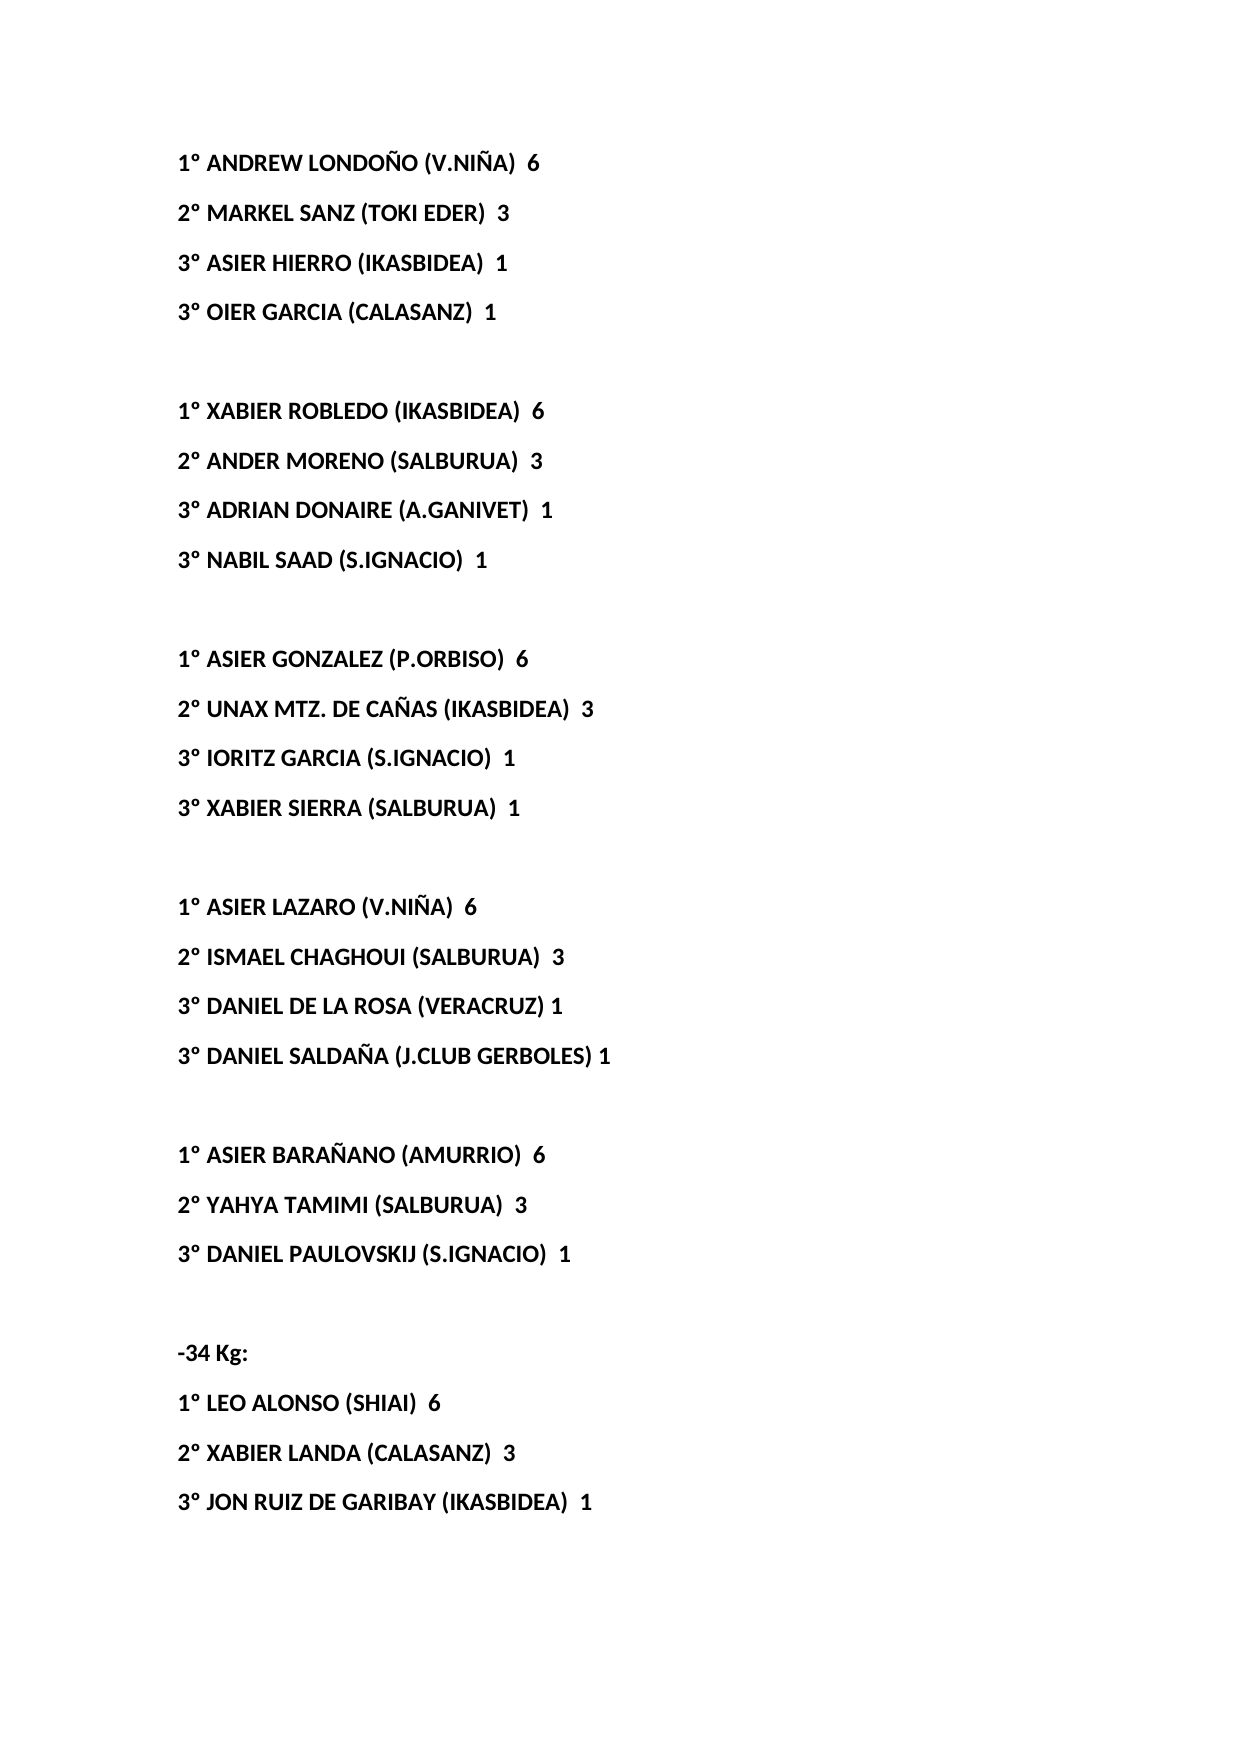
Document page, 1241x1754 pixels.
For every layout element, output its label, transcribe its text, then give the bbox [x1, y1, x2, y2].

text 1º XABIER ROBLEDO (IKASBIDEA) 6 [177, 396, 1063, 426]
text 2º XABIER LANDA (CALASANZ) 3 [177, 1437, 1063, 1467]
text 3º NABIL SAAD (S.IGNACIO) 1 [177, 544, 1063, 575]
text 3º ASIER HIERRO (IKASBIDEA) 1 [177, 247, 1063, 277]
text 2º MARKEL SANZ (TOKI EDER) 3 [177, 197, 1063, 228]
text 3º DANIEL PAULOVSKIJ (S.IGNACIO) 1 [177, 1238, 1063, 1269]
text 2º ANDER MORENO (SALBURUA) 3 [177, 445, 1063, 476]
text 3º JON RUIZ DE GARIBAY (IKASBIDEA) 1 [177, 1486, 1063, 1517]
text 3º IORITZ GARCIA (S.IGNACIO) 1 [177, 743, 1063, 773]
text 3º DANIEL SALDAÑA (J.CLUB GERBOLES) 1 [177, 1040, 1063, 1071]
text 1º ASIER LAZARO (V.NIÑA) 6 [177, 891, 1063, 922]
text 2º ISMAEL CHAGHOUI (SALBURUA) 3 [177, 941, 1063, 971]
text 3º XABIER SIERRA (SALBURUA) 1 [177, 792, 1063, 823]
text 1º LEO ALONSO (SHIAI) 6 [177, 1387, 1063, 1418]
text 2º UNAX MTZ. DE CAÑAS (IKASBIDEA) 3 [177, 693, 1063, 723]
text 1º ASIER BARAÑANO (AMURRIO) 6 [177, 1139, 1063, 1170]
text 1º ANDREW LONDOÑO (V.NIÑA) 6 [177, 148, 1063, 178]
text 2º YAHYA TAMIMI (SALBURUA) 3 [177, 1189, 1063, 1219]
text 3º ADRIAN DONAIRE (A.GANIVET) 1 [177, 495, 1063, 525]
text 1º ASIER GONZALEZ (P.ORBISO) 6 [177, 643, 1063, 674]
text 3º DANIEL DE LA ROSA (VERACRUZ) 1 [177, 991, 1063, 1021]
text -34 Kg: [177, 1338, 1063, 1368]
text 3º OIER GARCIA (CALASANZ) 1 [177, 296, 1063, 327]
